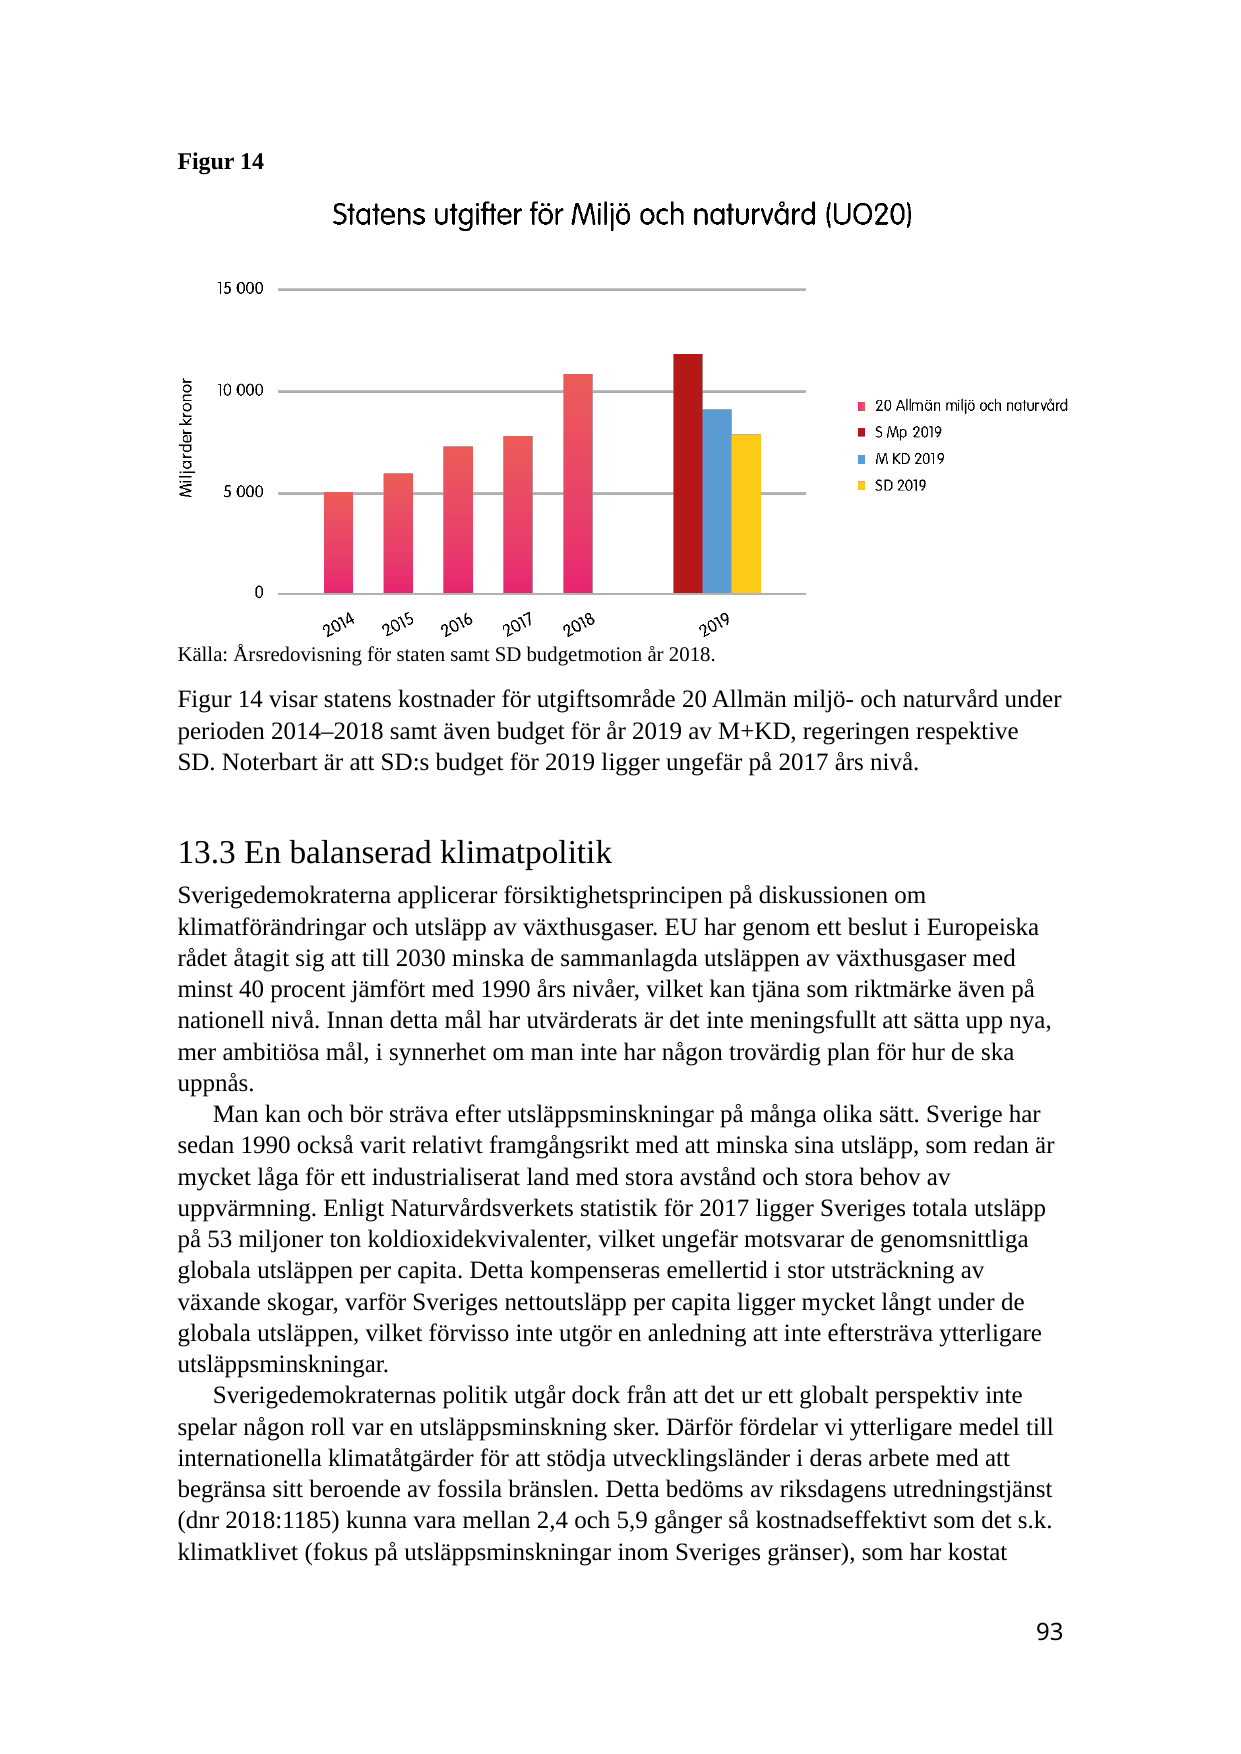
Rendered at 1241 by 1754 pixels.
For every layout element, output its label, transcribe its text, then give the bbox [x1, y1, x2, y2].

picture [177, 199, 1068, 642]
text Man kan och bör sträva efter utsläppsminskningar på många olika sätt. Sverige har sedan 1990 också varit relativt framgångsrikt med att minska sina utsläpp, som redan är mycket låga för ett industrialiserat land med stora avstånd och stora behov av uppvärmning. Enligt Naturvårdsverkets statistik för 2017 ligger Sveriges totala utsläpp på 53 miljoner ton koldioxidekvivalenter, vilket ungefär motsvarar de genomsnittliga globala utsläppen per capita. Detta kompenseras emellertid i stor utsträckning av växande skogar, varför Sveriges nettoutsläpp per capita ligger mycket långt under de globala utsläppen, vilket förvisso inte utgör en anledning att inte eftersträva ytterligare utsläppsminskningar. [177, 1097, 1063, 1378]
text Källa: Årsredovisning för staten samt SD budgetmotion år 2018. [177, 642, 1063, 666]
text En balanserad klimatpolitik [177, 838, 1063, 869]
text Figur 14 visar statens kostnader för utgiftsområde 20 Allmän miljö- och naturvård under perioden 2014–2018 samt även budget för år 2019 av M+KD, regeringen respektive SD. Noterbart är att SD:s budget för 2019 ligger ungefär på 2017 års nivå. [177, 682, 1063, 776]
text Sverigedemokraterna applicerar försiktighetsprincipen på diskussionen om klimatförändringar och utsläpp av växthusgaser. EU har genom ett beslut i Europeiska rådet åtagit sig att till 2030 minska de sammanlagda utsläppen av växthusgaser med minst 40 procent jämfört med 1990 års nivåer, vilket kan tjäna som riktmärke även på nationell nivå. Innan detta mål har utvärderats är det inte meningsfullt att sätta upp nya, mer ambitiösa mål, i synnerhet om man inte har någon trovärdig plan för hur de ska uppnås. [177, 878, 1063, 1097]
text Figur 14 [177, 143, 1063, 175]
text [177, 1378, 1063, 1565]
